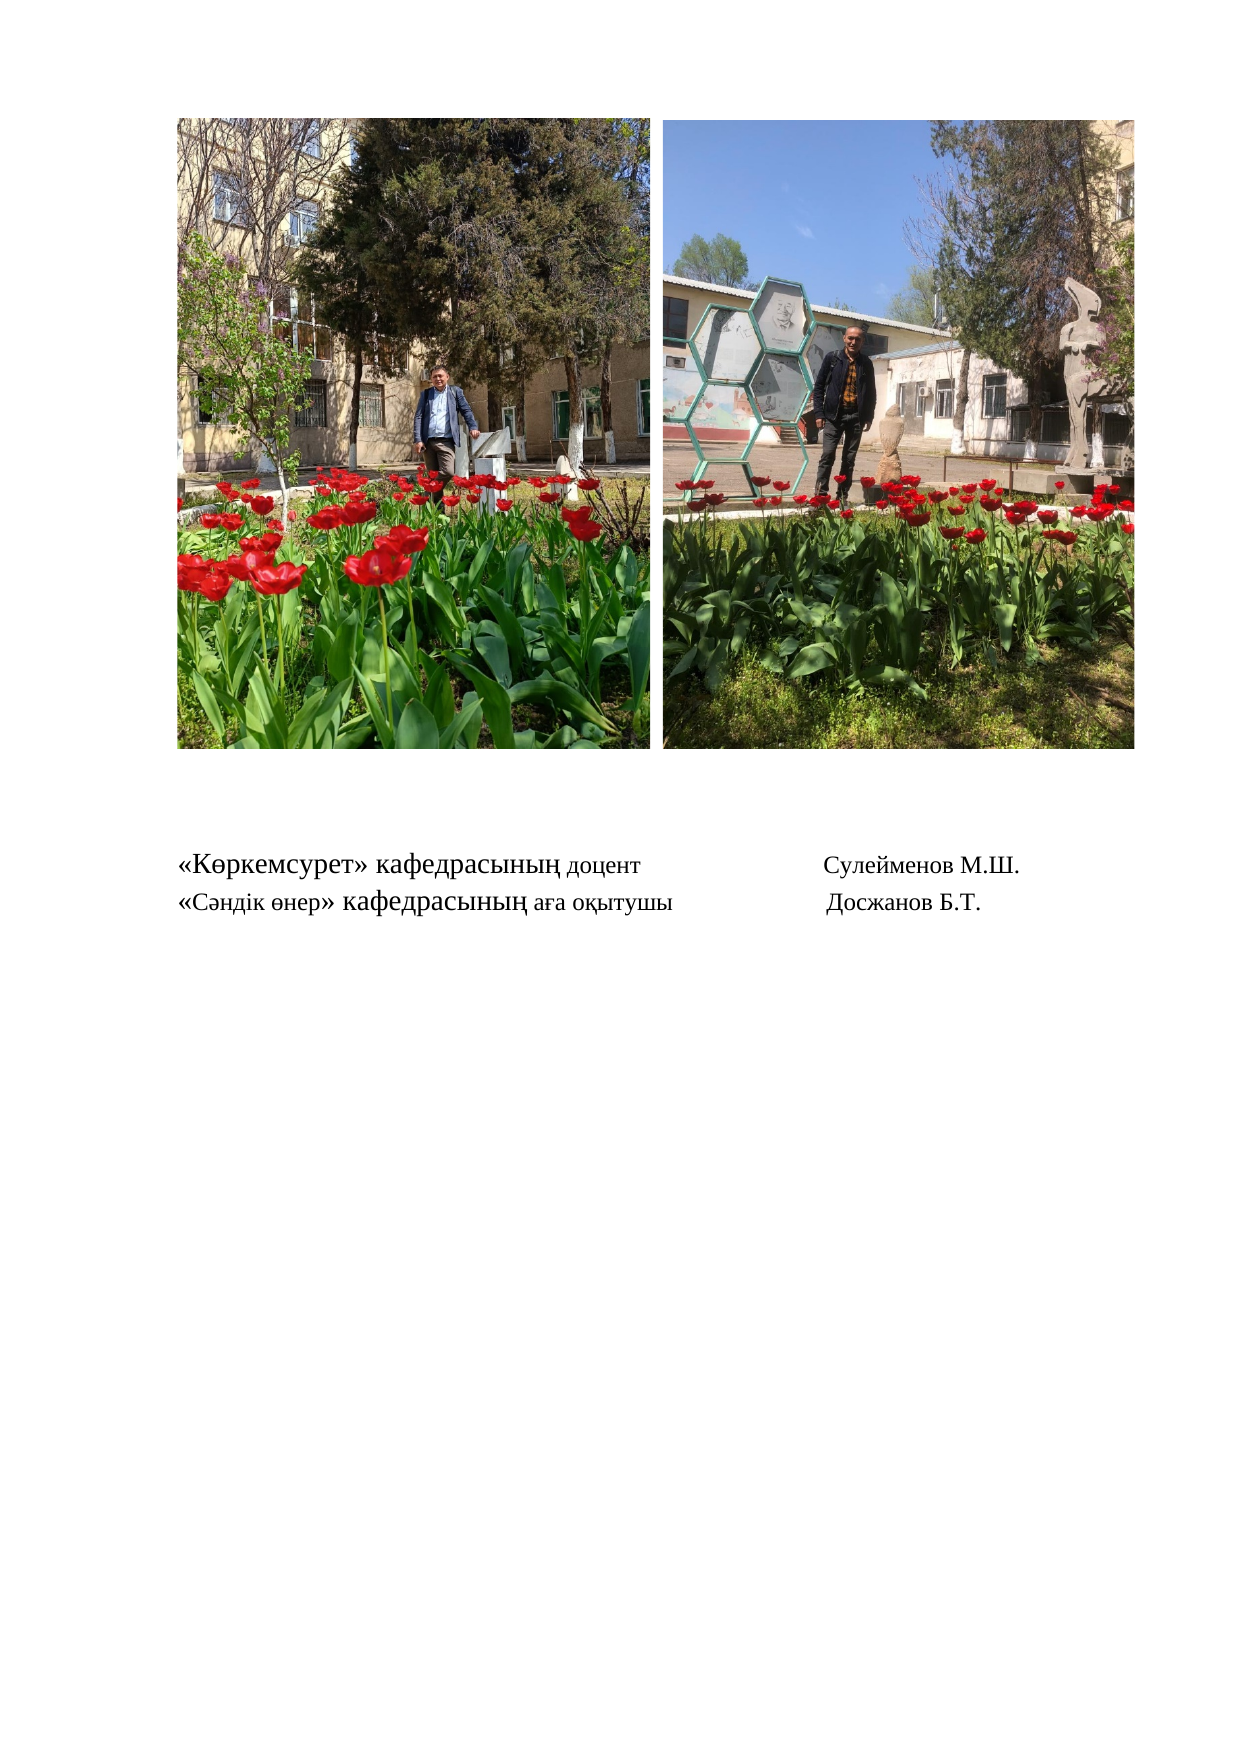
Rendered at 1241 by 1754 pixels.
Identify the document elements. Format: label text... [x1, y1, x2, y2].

picture [662, 120, 1135, 749]
picture [177, 118, 651, 749]
text «Сәндік өнер» кафедрасының аға оқытушы Досжанов Б.Т. [177, 883, 1152, 916]
text «Көркемсурет» кафедрасының доцент Сулейменов М.Ш. [177, 847, 1152, 880]
